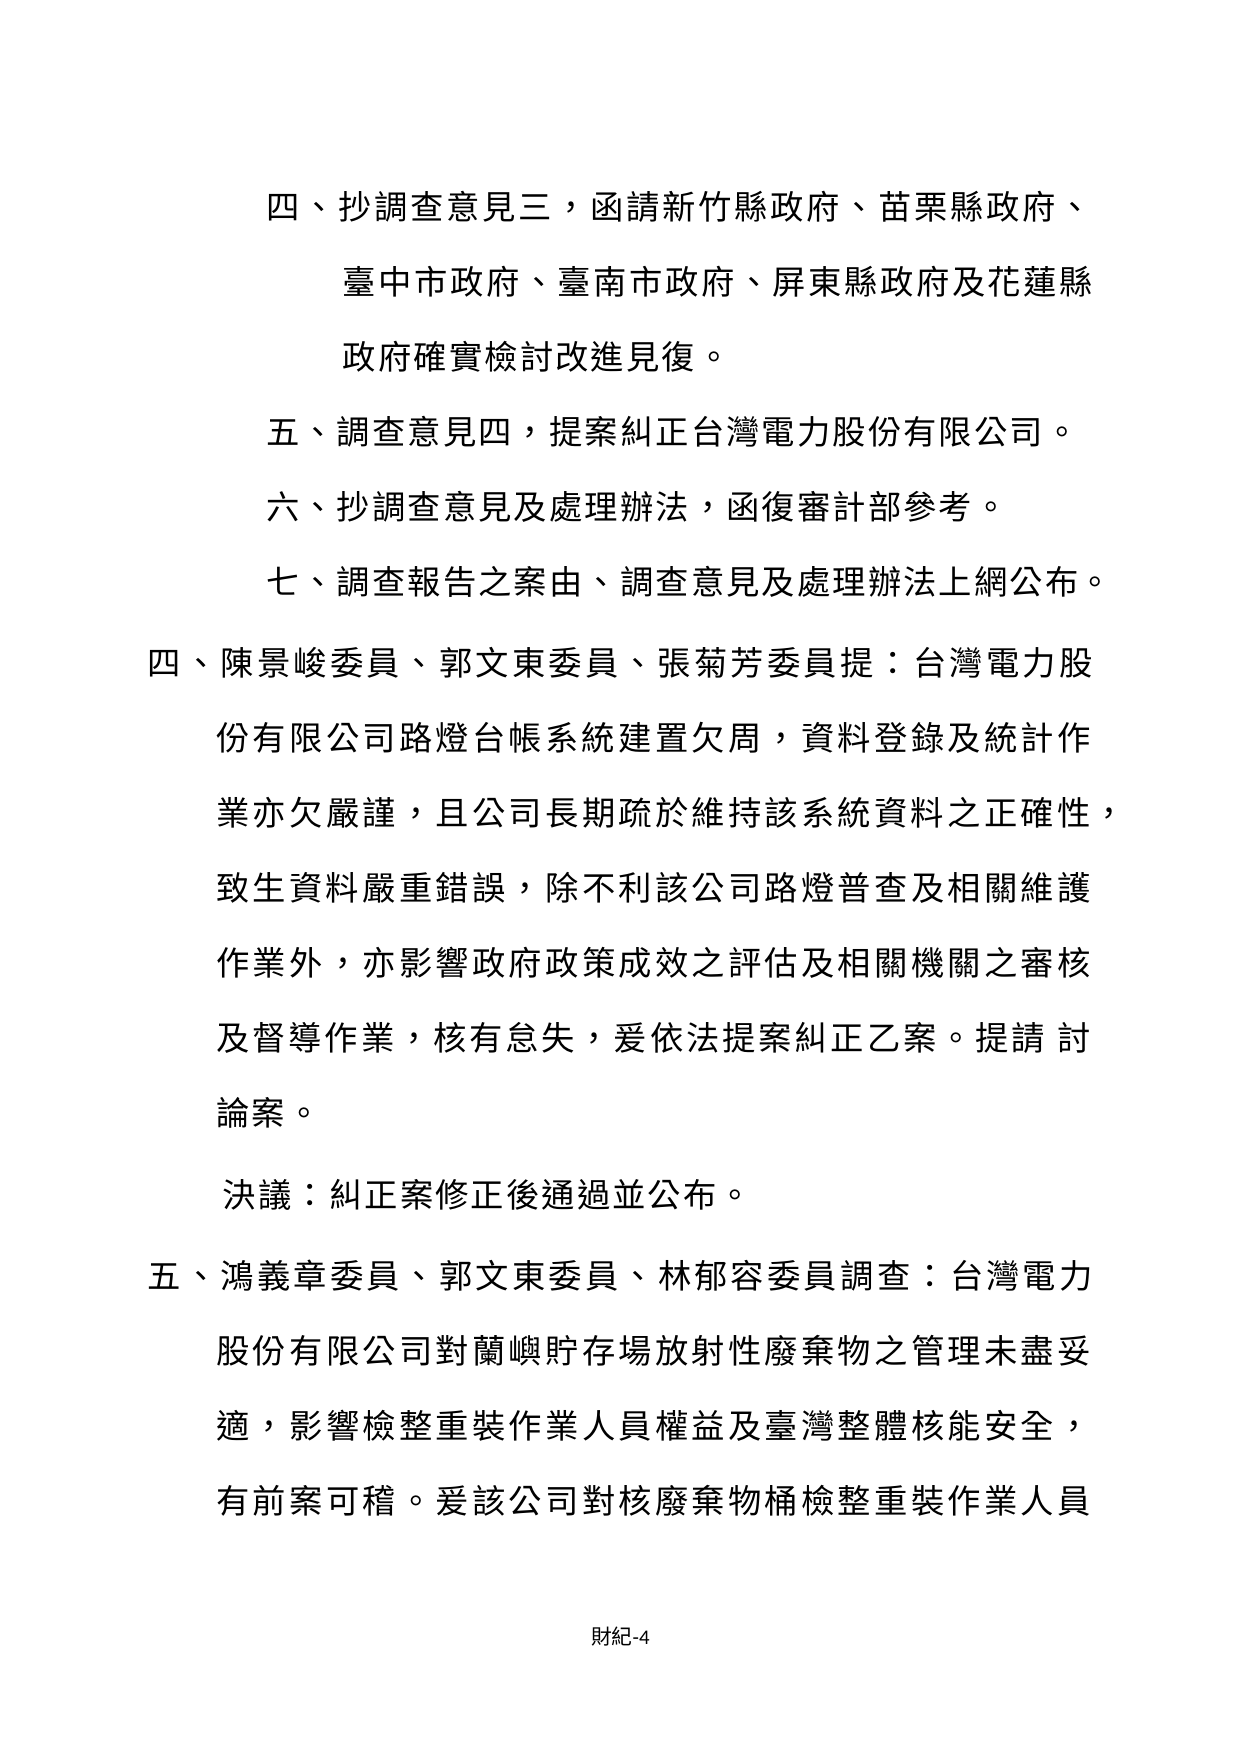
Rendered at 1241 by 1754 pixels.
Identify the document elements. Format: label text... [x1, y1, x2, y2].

text 四、陳景峻委員、郭文東委員、張菊芳委員提：台灣電力股份有限公司路燈台帳系統建置欠周，資料登錄及統計作業亦欠嚴謹，且公司長期疏於維持該系統資料之正確性，致生資料嚴重錯誤，除不利該公司路燈普查及相關維護作業外，亦影響政府政策成效之評估及相關機關之審核及督導作業，核有怠失，爰依法提案糾正乙案。提請 討論案。 [139, 622, 1101, 1151]
text 四、抄調查意見三，函請新竹縣政府、苗栗縣政府、臺中市政府、臺南市政府、屏東縣政府及花蓮縣政府確實檢討改進見復。 [258, 166, 1101, 389]
text 六、抄調查意見及處理辦法，函復審計部參考。 [258, 464, 1101, 539]
text 決議：糾正案修正後通過並公布。 [214, 1153, 1101, 1232]
text 五、調查意見四，提案糾正台灣電力股份有限公司。 [258, 389, 1101, 464]
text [139, 1234, 1101, 1538]
text 七、調查報告之案由、調查意見及處理辦法上網公布。 [258, 539, 1101, 620]
